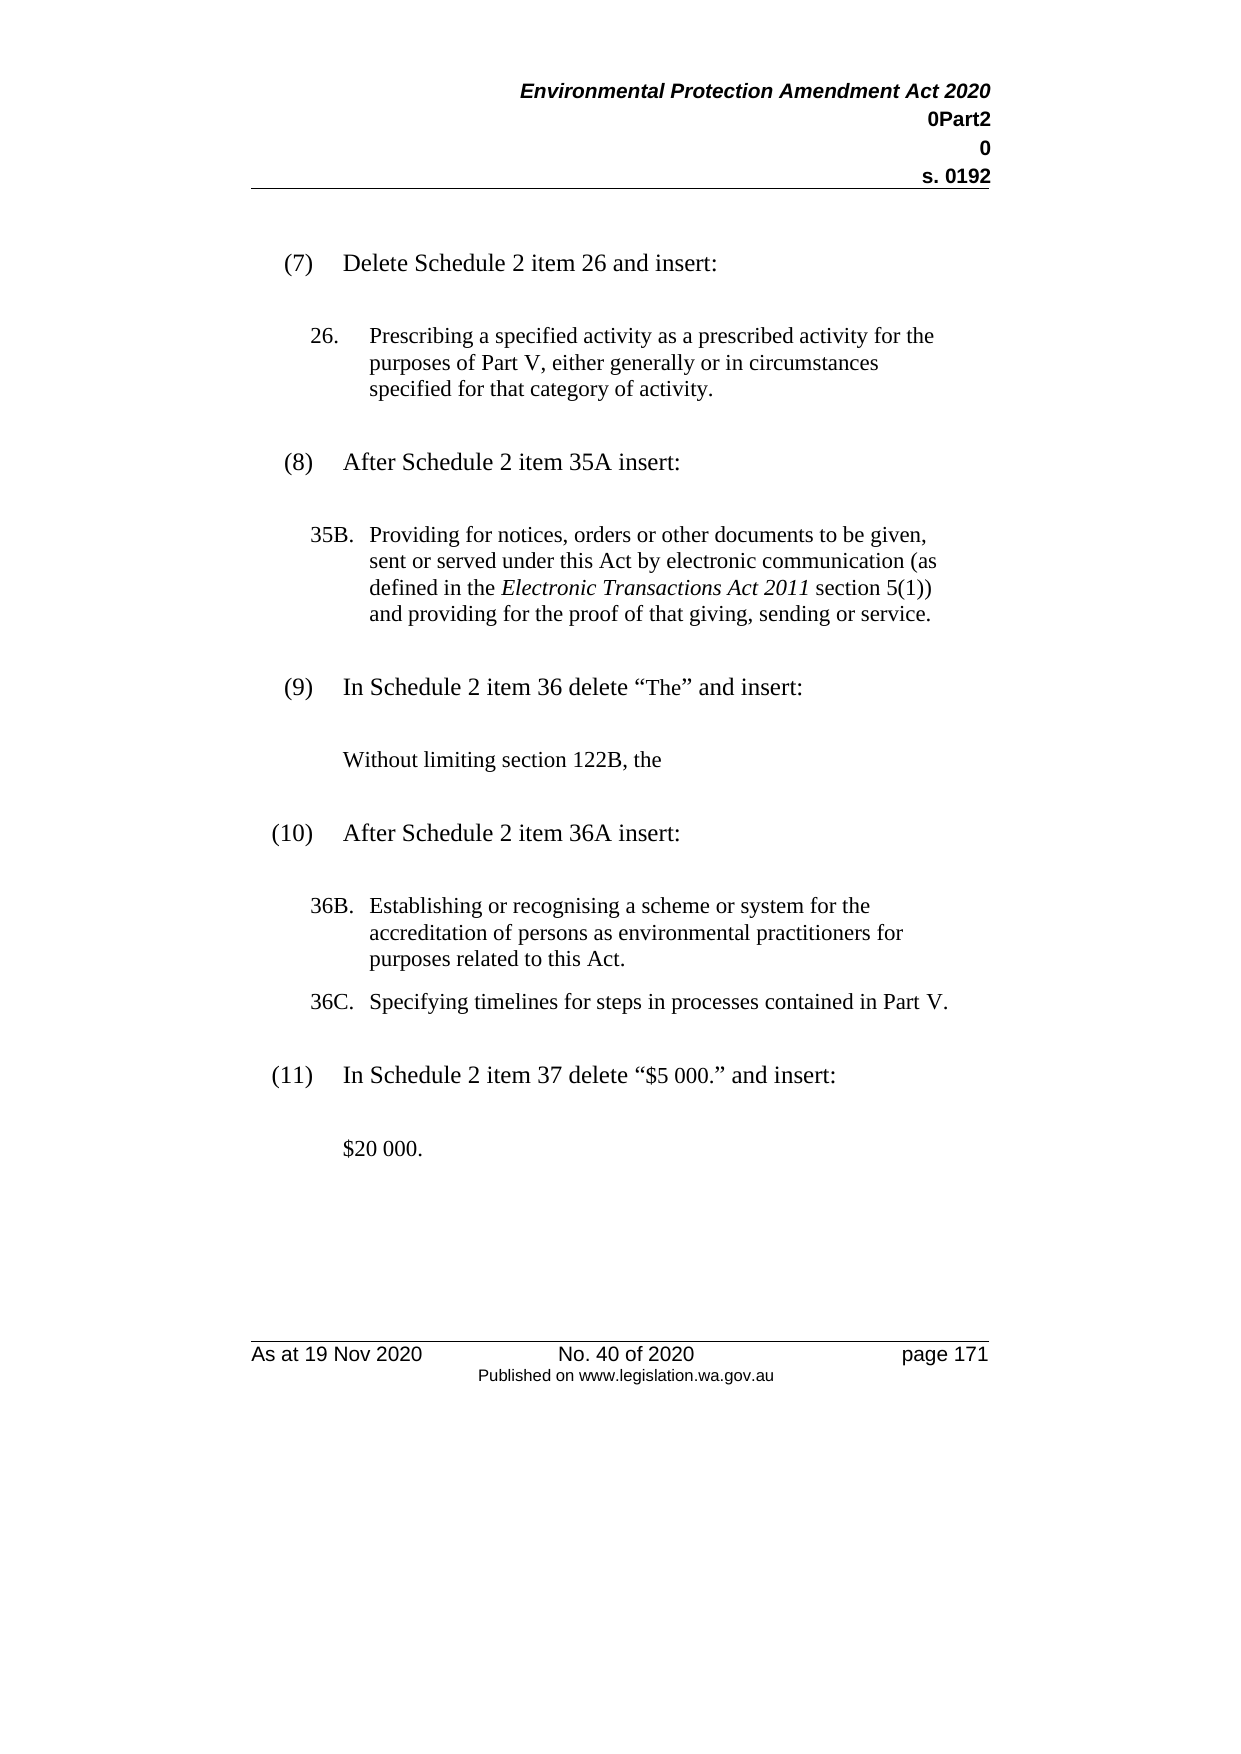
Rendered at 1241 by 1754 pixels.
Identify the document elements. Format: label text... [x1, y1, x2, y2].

text (8) After Schedule 2 item 35A insert: [251, 447, 989, 475]
text 35B. Providing for notices, orders or other documents to be given, sent or served under this Act by electronic communication (as defined in the Electronic Transactions Act 2011 section 5(1)) and providing for the proof of that giving, sending or service. [310, 521, 959, 626]
text $20 000. [251, 1134, 989, 1161]
text (10) After Schedule 2 item 36A insert: [251, 818, 989, 847]
text 26. Prescribing a specified activity as a prescribed activity for the purposes of Part V, either generally or in circumstances specified for that category of activity. [310, 322, 959, 401]
text 36C. Specifying timelines for steps in processes contained in Part V. [310, 988, 959, 1014]
text (11) In Schedule 2 item 37 delete “$5 000.” and insert: [251, 1060, 989, 1089]
text (9) In Schedule 2 item 36 delete “The” and insert: [251, 672, 989, 700]
text (7) Delete Schedule 2 item 26 and insert: [251, 248, 989, 277]
text 36B. Establishing or recognising a scheme or system for the accreditation of persons as environmental practitioners for purposes related to this Act. [310, 892, 959, 972]
text Without limiting section 122B, the [251, 746, 989, 773]
